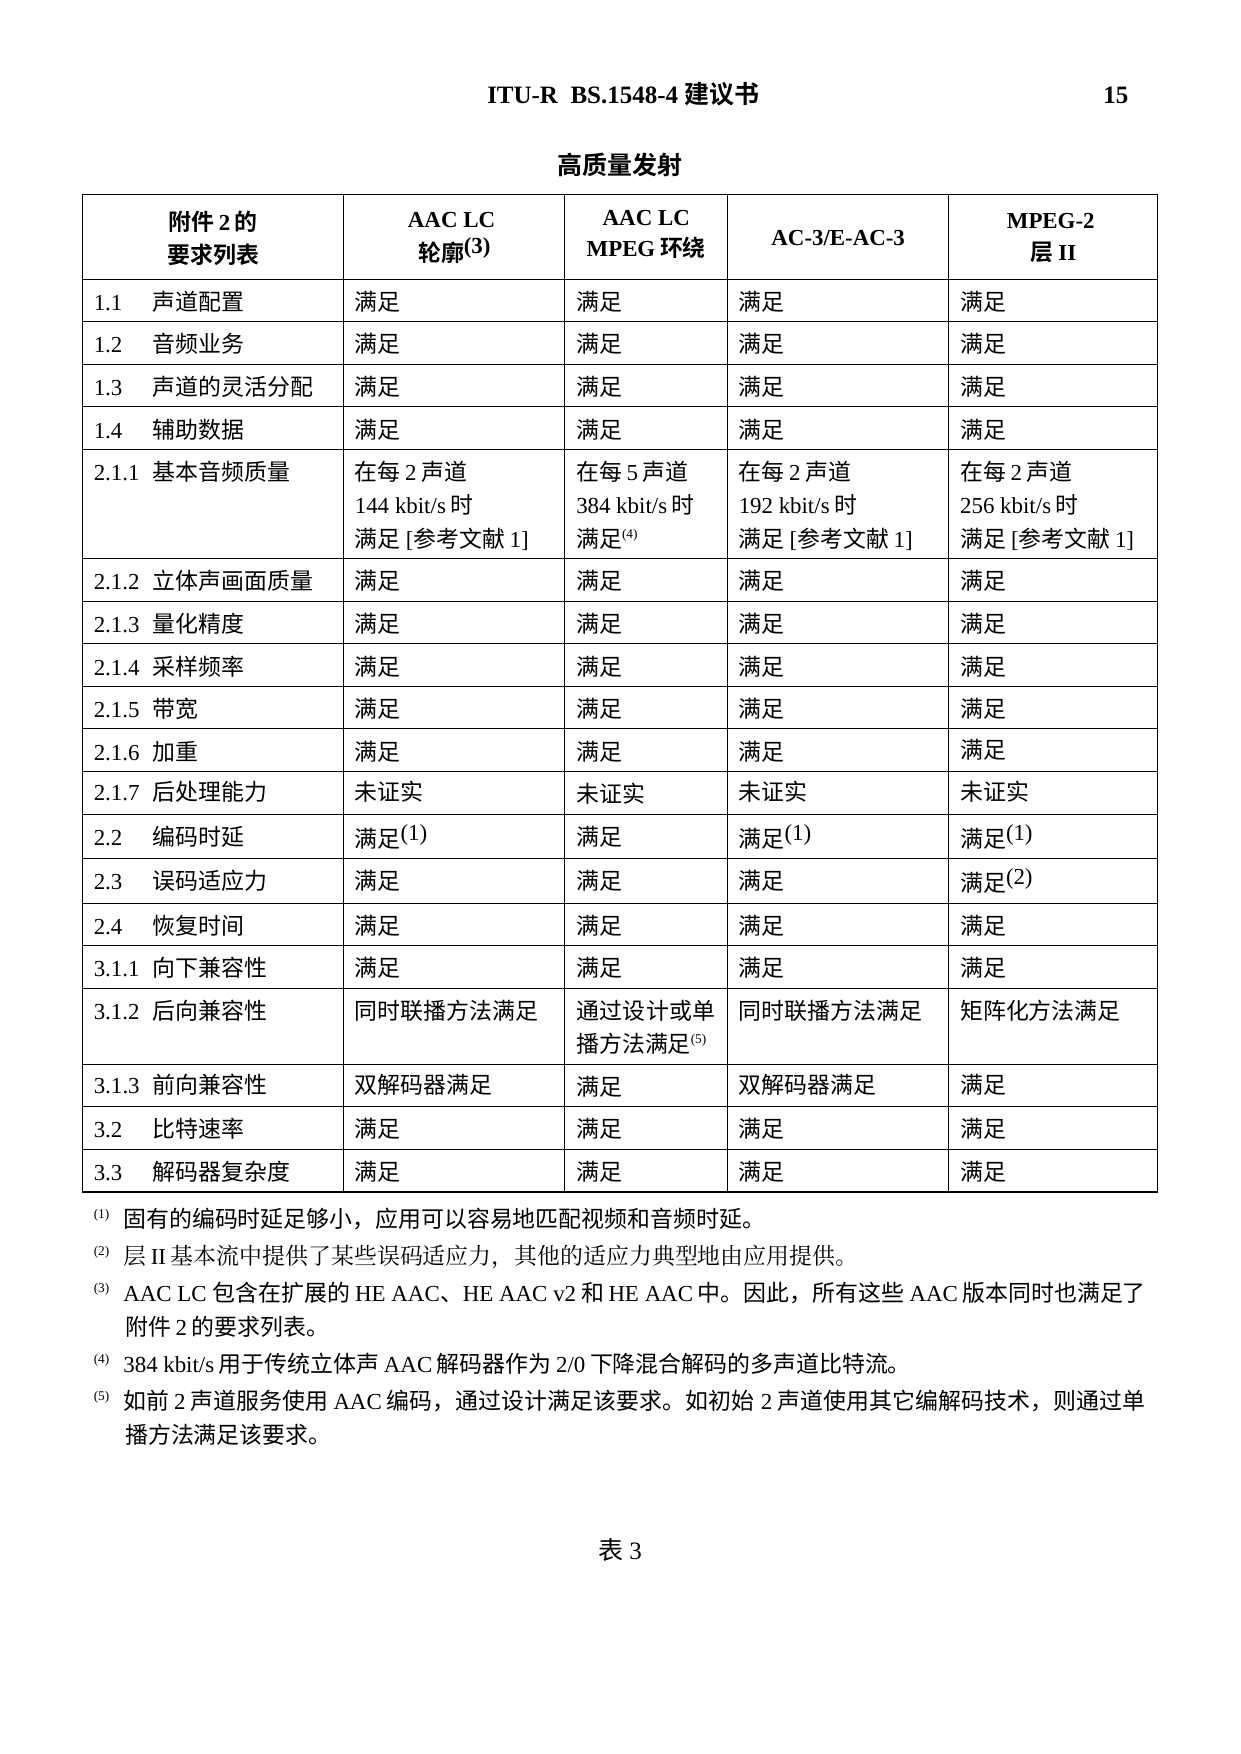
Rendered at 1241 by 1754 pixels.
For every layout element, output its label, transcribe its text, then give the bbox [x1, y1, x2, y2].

title 高质量发射 [118, 148, 1122, 182]
table_cell 同时联播方法满足 [728, 989, 948, 1063]
table_cell 音频业务 [83, 322, 343, 364]
table_cell 满足 [565, 644, 727, 686]
table_header MPEG-2 层II [949, 195, 1157, 278]
table_cell 声道配置 [83, 280, 343, 321]
table_cell 2.1.5 带宽 [83, 687, 343, 728]
table_cell 3.1.1 向下兼容性 [83, 946, 343, 988]
table_cell 满足 [565, 322, 727, 364]
table_cell 满足 [949, 1150, 1157, 1191]
table_cell 满足(1) [949, 815, 1157, 858]
table_cell (1) 固有的编码时延足够小，应用可以容易地匹配视频和音频时延。 (2) 层II基本流中提供了某些误码适应力，其他的适应力典型地由应用提供。 (3) AAC LC 包含在扩展的HE AAC、HE AAC v2和HE AAC中。因此，所有这些AAC版本同时也满足了附件2的要求列表。 (4) 384 kbit/s用于传统立体声AAC解码器作为2/0下降混合解码的多声道比特流。 (5) 如前2声道服务使用AAC编码，通过设计满足该要求。如初始2声道使用其它编解码技术，则通过单播方法满足该要求。 [82, 1193, 1158, 1454]
table_cell 满足 [565, 602, 727, 643]
table_header AC-3/E-AC-3 [728, 195, 948, 278]
table_cell 满足 [344, 729, 564, 771]
table_cell 满足 [728, 407, 948, 449]
table_cell 满足 [949, 904, 1157, 945]
table_cell 满足 [949, 322, 1157, 364]
table_cell 在每5声道 384 kbit/s时 满足(4) [565, 450, 727, 558]
table_cell 2.3 误码适应力 [83, 859, 343, 902]
table_cell 在每2声道 144 kbit/s时 满足 [参考文献1] [344, 450, 564, 558]
table_header AAC LC MPEG环绕 [565, 195, 727, 278]
table_cell 满足(1) [344, 815, 564, 858]
table_cell 满足 [728, 322, 948, 364]
table_header 附件2的 要求列表 [83, 195, 343, 278]
table_cell 同时联播方法满足 [344, 989, 564, 1063]
table_cell 满足 [344, 687, 564, 728]
table_cell 矩阵化方法满足 [949, 989, 1157, 1063]
table_cell 满足 [565, 815, 727, 858]
table_cell 满足 [565, 407, 727, 449]
table_cell 满足 [565, 1107, 727, 1149]
table_cell 满足 [728, 644, 948, 686]
table_cell 在每2声道 256 kbit/s时 满足 [参考文献1] [949, 450, 1157, 558]
table_cell 满足 [344, 280, 564, 321]
table_cell 2.1.2 立体声画面质量 [83, 559, 343, 601]
table_cell 满足 [728, 365, 948, 406]
table_cell 未证实 [728, 772, 948, 813]
table_cell 3.1.3 前向兼容性 [83, 1065, 343, 1106]
table_cell 2.1.1 基本音频质量 [83, 450, 343, 558]
table_cell 3.2 比特速率 [83, 1107, 343, 1149]
table_cell 满足 [949, 687, 1157, 728]
table_cell 满足 [949, 1107, 1157, 1149]
table_cell 满足 [565, 280, 727, 321]
table_cell 满足 [949, 946, 1157, 988]
table_cell 满足 [565, 1150, 727, 1191]
table_cell 满足 [728, 946, 948, 988]
table_cell 满足(1) [728, 815, 948, 858]
table_cell 2.4 恢复时间 [83, 904, 343, 945]
table_cell 满足 [565, 1065, 727, 1106]
table_cell 满足 [565, 729, 727, 771]
table_cell 满足 [344, 322, 564, 364]
table_cell 未证实 [344, 772, 564, 813]
table_cell 3.3 解码器复杂度 [83, 1150, 343, 1191]
table_cell 满足 [949, 1065, 1157, 1106]
table_cell 满足 [728, 1107, 948, 1149]
table_cell 满足 [949, 365, 1157, 406]
table_cell 辅助数据 [83, 407, 343, 449]
table_cell 满足 [728, 1150, 948, 1191]
table_cell 满足 [949, 602, 1157, 643]
table_cell 满足 [949, 407, 1157, 449]
table_cell 满足 [728, 280, 948, 321]
table_cell 满足 [344, 1150, 564, 1191]
table_cell 双解码器满足 [344, 1065, 564, 1106]
table_cell 满足 [344, 407, 564, 449]
table_cell 满足 [344, 365, 564, 406]
table_cell 满足 [565, 559, 727, 601]
table_cell 通过设计或单播方法满足(5) [565, 989, 727, 1063]
table_cell 满足 [949, 729, 1157, 771]
table_cell 满足 [728, 729, 948, 771]
table_cell 满足 [565, 687, 727, 728]
table_cell 满足 [565, 365, 727, 406]
table_cell 2.1.4 采样频率 [83, 644, 343, 686]
table_cell 未证实 [565, 772, 727, 813]
table_cell 在每2声道 192 kbit/s时 满足 [参考文献1] [728, 450, 948, 558]
table_cell 未证实 [949, 772, 1157, 813]
table_cell 满足 [728, 602, 948, 643]
table_cell 双解码器满足 [728, 1065, 948, 1106]
table_cell 满足 [728, 859, 948, 902]
table_cell 满足 [344, 559, 564, 601]
table_cell 满足 [949, 280, 1157, 321]
table_cell 满足 [728, 904, 948, 945]
table_cell 满足 [728, 559, 948, 601]
table_cell 满足 [344, 602, 564, 643]
table_cell 满足 [949, 559, 1157, 601]
table_cell 2.1.6 加重 [83, 729, 343, 771]
table_cell 满足 [565, 904, 727, 945]
table_cell 满足 [344, 904, 564, 945]
table_cell 2.1.3 量化精度 [83, 602, 343, 643]
table_cell 满足 [344, 644, 564, 686]
table_cell 满足 [344, 946, 564, 988]
table_header AAC LC 轮廓(3) [344, 195, 564, 278]
text 表 3 [118, 1530, 1122, 1566]
table_cell 满足 [949, 644, 1157, 686]
table_cell 满足(2) [949, 859, 1157, 902]
table_cell 满足 [728, 687, 948, 728]
table_cell 满足 [344, 1107, 564, 1149]
table_cell 2.1.7 后处理能力 [83, 772, 343, 813]
table_cell 满足 [565, 859, 727, 902]
table_cell 满足 [565, 946, 727, 988]
table_cell 满足 [344, 859, 564, 902]
table_cell 3.1.2 后向兼容性 [83, 989, 343, 1063]
table_cell 2.2 编码时延 [83, 815, 343, 858]
table_cell 声道的灵活分配 [83, 365, 343, 406]
